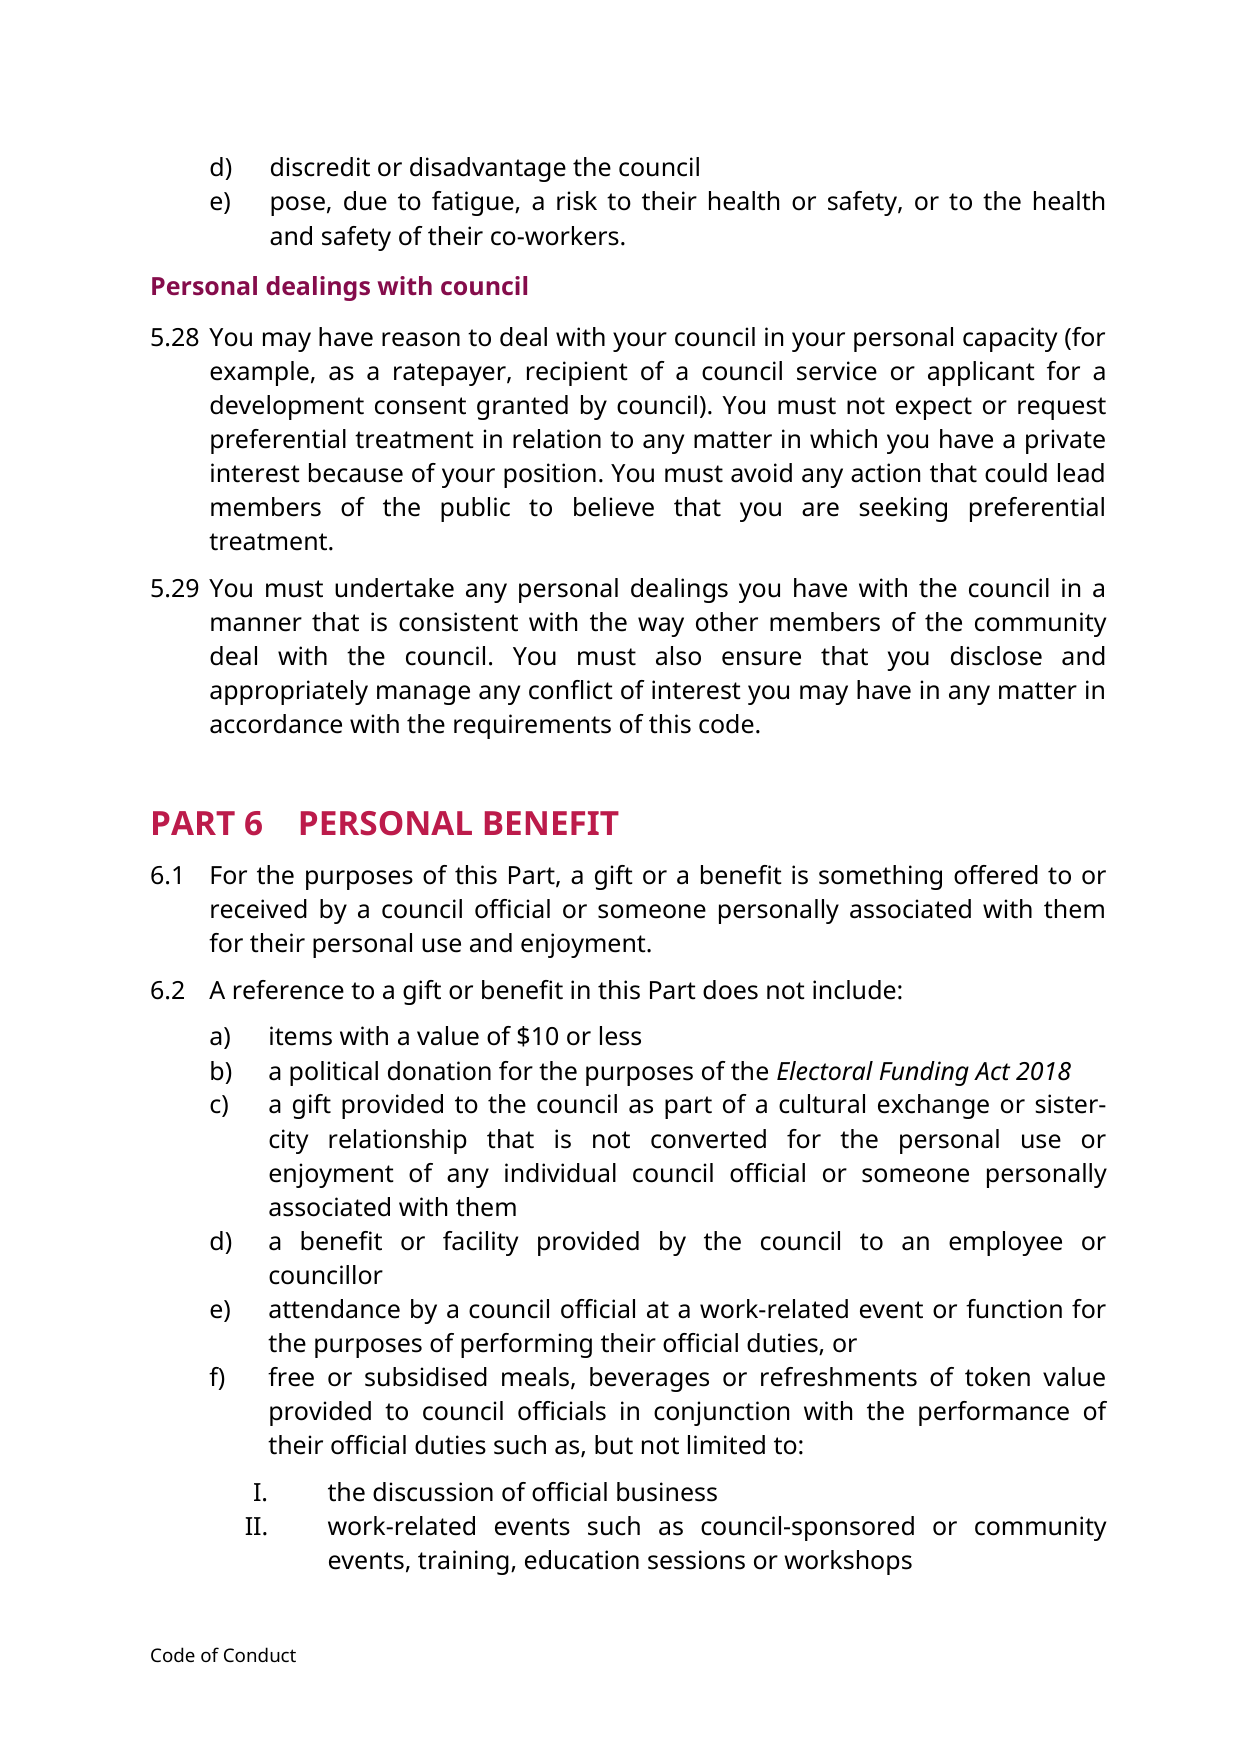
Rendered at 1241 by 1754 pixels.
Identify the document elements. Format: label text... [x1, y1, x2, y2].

list pose, due to fatigue, a risk to their health or safety, or to the health and safety of their co-workers. [209, 184, 1107, 252]
list work-related events such as council-sponsored or community events, training, education sessions or workshops [268, 1508, 1107, 1577]
list free or subsidised meals, beverages or refreshments of token value provided to council officials in conjunction with the performance of their official duties such as, but not limited to: [209, 1360, 1107, 1462]
subtitle Personal dealings with council [150, 269, 1107, 303]
text 5.29 You must undertake any personal dealings you have with the council in a manner that is consistent with the way other members of the community deal with the council. You must also ensure that you disclose and appropriately manage any conflict of interest you may have in any matter in accordance with the requirements of this code. [150, 571, 1107, 741]
text 5.28 You may have reason to deal with your council in your personal capacity (for example, as a ratepayer, recipient of a council service or applicant for a development consent granted by council). You must not expect or request preferential treatment in relation to any matter in which you have a private interest because of your position. You must avoid any action that could lead members of the public to believe that you are seeking preferential treatment. [150, 319, 1107, 558]
list a gift provided to the council as part of a cultural exchange or sister-city relationship that is not converted for the personal use or enjoyment of any individual council official or someone personally associated with them [209, 1087, 1107, 1223]
list the discussion of official business [268, 1474, 1107, 1508]
list a benefit or facility provided by the council to an employee or councillor [209, 1223, 1107, 1292]
subtitle PERSONAL BENEFIT [150, 800, 1107, 845]
list discredit or disadvantage the council [209, 150, 1107, 184]
list items with a value of $10 or less [209, 1019, 1107, 1053]
list a political donation for the purposes of the Electoral Funding Act 2018 [209, 1053, 1107, 1087]
list attendance by a council official at a work-related event or function for the purposes of performing their official duties, or [209, 1292, 1107, 1360]
text 6.1 For the purposes of this Part, a gift or a benefit is something offered to or received by a council official or someone personally associated with them for their personal use and enjoyment. [150, 858, 1107, 960]
text 6.2 A reference to a gift or benefit in this Part does not include: [150, 972, 1107, 1007]
